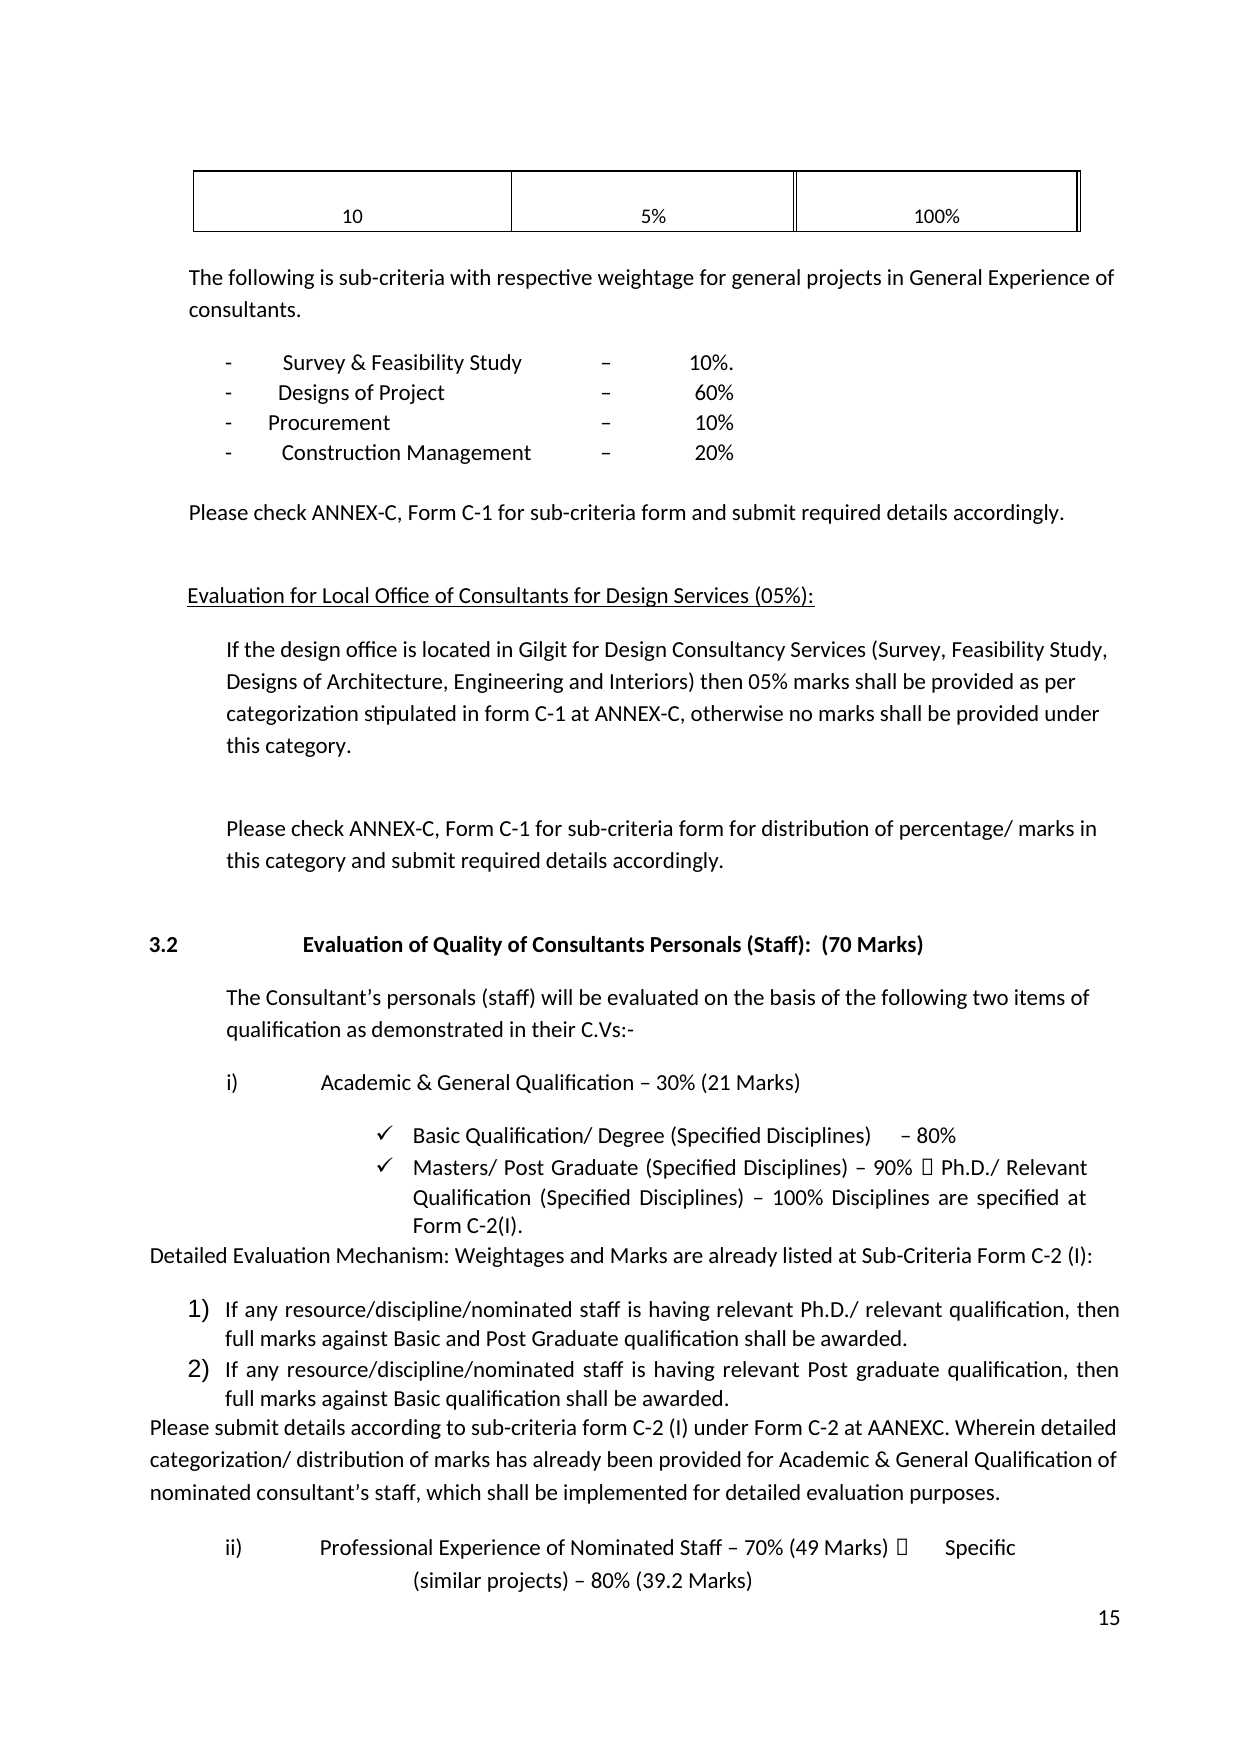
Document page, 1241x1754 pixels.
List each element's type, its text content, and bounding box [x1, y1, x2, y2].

table_cell - Designs of Project [225, 378, 600, 408]
text i) Academic & General Qualification – 30% (21 Marks) [226, 1068, 1121, 1096]
table_cell - Construction Management [225, 438, 600, 468]
text Detailed Evaluation Mechanism: Weightages and Marks are already listed at Sub-Criteria Form C-2 (I): [149, 1241, 1121, 1269]
text If the design office is located in Gilgit for Design Consultancy Services (Survey, Feasibility Study, Designs of Architecture, Engineering and Interiors) then 05% marks shall be provided as per categorization stipulated in form C-1 at ANNEX-C, otherwise no marks shall be provided under this category. [226, 635, 1121, 759]
text The Consultant’s personals (staff) will be evaluated on the basis of the following two items of qualification as demonstrated in their C.Vs:- [226, 983, 1121, 1043]
table_cell – 60% [600, 378, 739, 408]
text Please check ANNEX-C, Form C-1 for sub-criteria form for distribution of percentage/ marks in this category and submit required details accordingly. [226, 814, 1121, 875]
table_header - Survey & Feasibility Study [225, 348, 600, 378]
table_header – 10%. [600, 348, 739, 378]
list If any resource/discipline/nominated staff is having relevant Post graduate qualification, then full marks against Basic qualification shall be awarded. [187, 1354, 1121, 1412]
text ii) Professional Experience of Nominated Staff – 70% (49 Marks)  Specific (similar projects) – 80% (39.2 Marks) [225, 1531, 1055, 1594]
list Basic Qualification/ Degree (Specified Disciplines) – 80% [375, 1121, 1088, 1149]
table_cell – 20% [600, 438, 739, 468]
table_cell - Procurement [225, 408, 600, 438]
table_cell 100% [797, 172, 1076, 231]
table_cell 10 [194, 172, 511, 231]
text 3.2 Evaluation of Quality of Consultants Personals (Staff): (70 Marks) [148, 930, 1127, 958]
text Please check ANNEX-C, Form C-1 for sub-criteria form and submit required details accordingly. [188, 498, 1121, 526]
text The following is sub-criteria with respective weightage for general projects in General Experience of consultants. [188, 263, 1121, 323]
list If any resource/discipline/nominated staff is having relevant Ph.D./ relevant qualification, then full marks against Basic and Post Graduate qualification shall be awarded. [187, 1294, 1121, 1352]
table_cell – 10% [600, 408, 739, 438]
text Evaluation for Local Office of Consultants for Design Services (05%): [187, 582, 1127, 610]
table_cell 5% [512, 172, 793, 231]
text Please submit details according to sub-criteria form C-2 (I) under Form C-2 at AANEXC. Wherein detailed categorization/ distribution of marks has already been provided for Academic & General Qualification of nominated consultant’s staff, which shall be implemented for detailed evaluation purposes. [149, 1413, 1121, 1506]
list Masters/ Post Graduate (Specified Disciplines) – 90%  Ph.D./ Relevant Qualification (Specified Disciplines) – 100% Disciplines are specified at Form C-2(I). [375, 1151, 1088, 1239]
